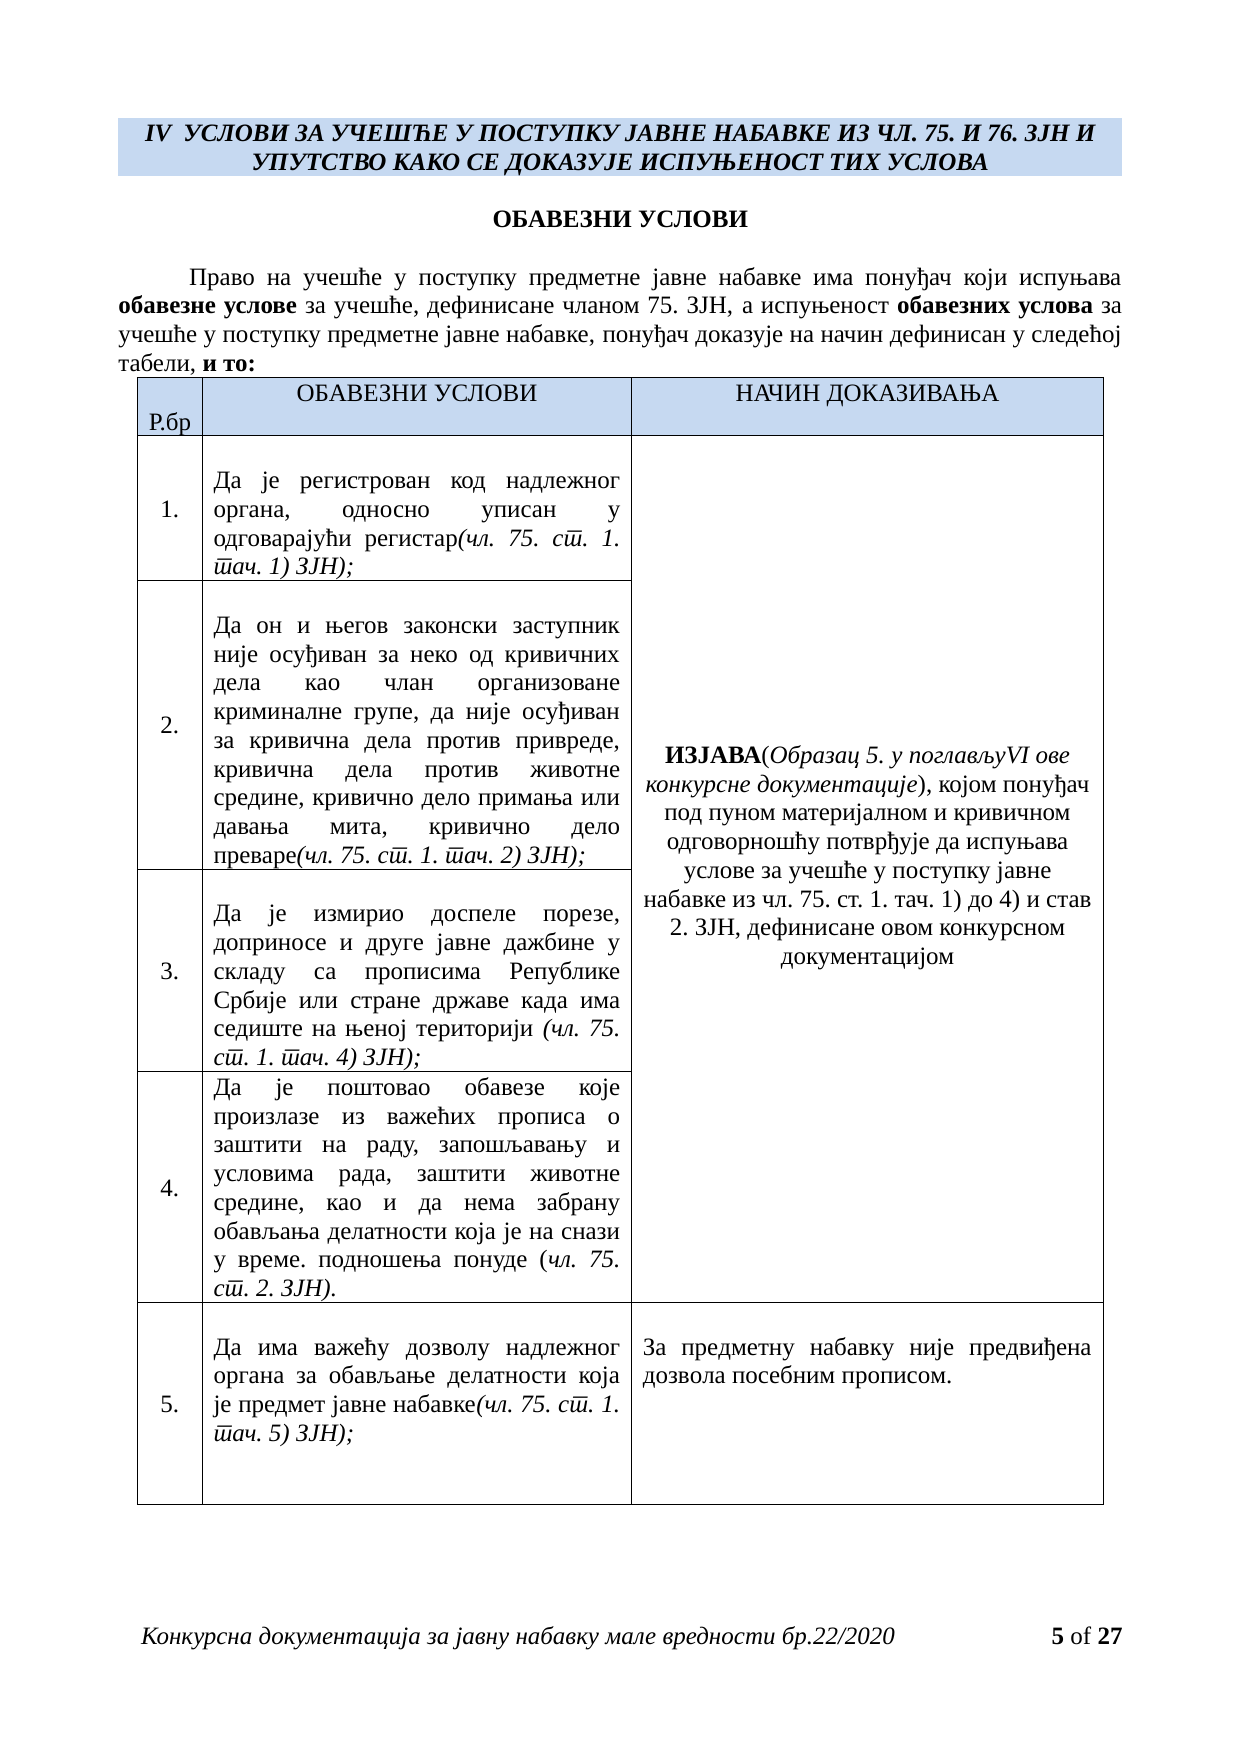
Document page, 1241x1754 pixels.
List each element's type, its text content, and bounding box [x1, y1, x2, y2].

text ОБАВЕЗНИ УСЛОВИ [118, 204, 1122, 233]
table_cell 3. [138, 870, 202, 1071]
table_header Р.бр [138, 378, 202, 435]
table_header ОБАВЕЗНИ УСЛОВИ [203, 378, 631, 435]
table_cell Да он и његов законски заступник није осуђиван за неко од кривичних дела као члан организоване криминалне групе, да није осуђиван за кривична дела против привреде, кривична дела против животне средине, кривично дело примања или давања мита, кривично дело преваре(чл. 75. ст. 1. тач. 2) ЗЈН); [203, 581, 631, 869]
text IV УСЛОВИ ЗА УЧЕШЋЕ У ПОСТУПКУ ЈАВНЕ НАБАВКЕ ИЗ ЧЛ. 75. И 76. ЗЈН И УПУТСТВО КАКО СЕ ДОКАЗУЈЕ ИСПУЊЕНОСТ ТИХ УСЛОВА [118, 118, 1122, 176]
table_cell Да је регистрован код надлежног органа, односно уписан у одговарајући регистар(чл. 75. ст. 1. тач. 1) ЗЈН); [203, 436, 631, 580]
table_cell 2. [138, 581, 202, 869]
table_cell 5. [138, 1303, 202, 1504]
table_cell ИЗЈАВА(Образац 5. у поглављуVI ове конкурсне документације), којом понуђач под пуном материјалном и кривичном одговорношћу потврђује да испуњава услове за учешће у поступку јавне набавке из чл. 75. ст. 1. тач. 1) до 4) и став 2. ЗЈН, дефинисане овом конкурсном документацијом [632, 436, 1103, 1302]
table_header НАЧИН ДОКАЗИВАЊА [632, 378, 1103, 435]
list Право на учешће у поступку предметне јавне набавке има понуђач који испуњава обавезне услове за учешће, дефинисане чланом 75. ЗЈН, а испуњеност обавезних услова за учешће у поступку предметне јавне набавке, понуђач доказује на начин дефинисан у следећој табели, и то: [118, 262, 1122, 377]
table_cell 1. [138, 436, 202, 580]
table_cell Да има важећу дозволу надлежног органа за обављање делатности која је предмет јавне набавке(чл. 75. ст. 1. тач. 5) ЗЈН); [203, 1303, 631, 1504]
table_cell Да је поштовао обавезе које произлазе из важећих прописа о заштити на раду, запошљавању и условима рада, заштити животне средине, као и да нема забрану обављања делатности која је на снази у време. подношења понуде (чл. 75. ст. 2. ЗЈН). [203, 1072, 631, 1302]
table_cell 4. [138, 1072, 202, 1302]
table_cell Да је измирио доспеле порезе, доприносе и друге јавне дажбине у складу са прописима Републике Србије или стране државе када има седиште на њеној територији (чл. 75. ст. 1. тач. 4) ЗЈН); [203, 870, 631, 1071]
table_cell За предметну набавку није предвиђена дозвола посебним прописом. [632, 1303, 1103, 1504]
